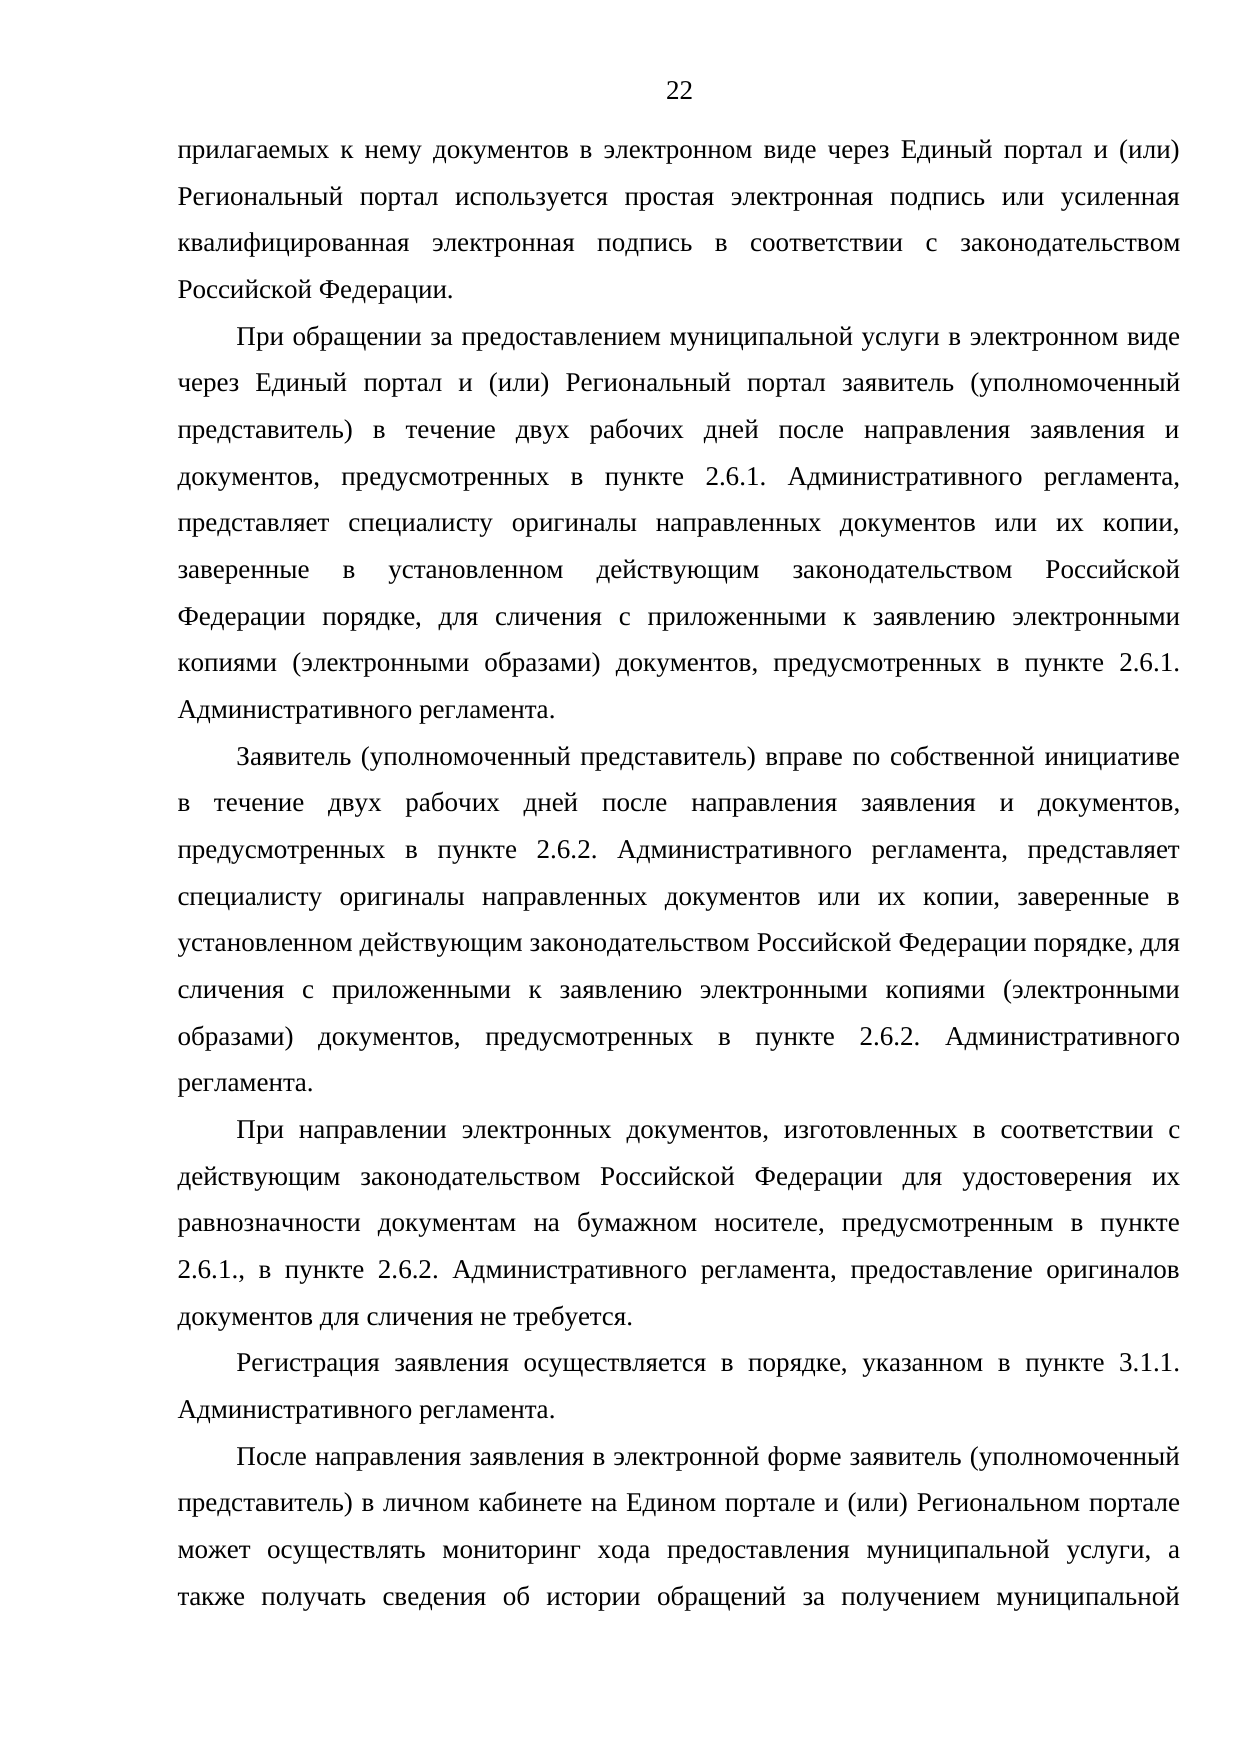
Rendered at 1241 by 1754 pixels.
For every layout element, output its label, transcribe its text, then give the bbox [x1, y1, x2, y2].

text При обращении за предоставлением муниципальной услуги в электронном виде через Единый портал и (или) Региональный портал заявитель (уполномоченный представитель) в течение двух рабочих дней после направления заявления и документов, предусмотренных в пункте 2.6.1. Административного регламента, представляет специалисту оригиналы направленных документов или их копии, заверенные в установленном действующим законодательством Российской Федерации порядке, для сличения с приложенными к заявлению электронными копиями (электронными образами) документов, предусмотренных в пункте 2.6.1. Административного регламента. [177, 319, 1181, 724]
text Регистрация заявления осуществляется в порядке, указанном в пункте 3.1.1. Административного регламента. [177, 1346, 1181, 1424]
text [177, 133, 1181, 304]
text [177, 1439, 1181, 1611]
text При направлении электронных документов, изготовленных в соответствии с действующим законодательством Российской Федерации для удостоверения их равнозначности документам на бумажном носителе, предусмотренным в пункте 2.6.1., в пункте 2.6.2. Административного регламента, предоставление оригиналов документов для сличения не требуется. [177, 1113, 1181, 1331]
text Заявитель (уполномоченный представитель) вправе по собственной инициативе в течение двух рабочих дней после направления заявления и документов, предусмотренных в пункте 2.6.2. Административного регламента, представляет специалисту оригиналы направленных документов или их копии, заверенные в установленном действующим законодательством Российской Федерации порядке, для сличения с приложенными к заявлению электронными копиями (электронными образами) документов, предусмотренных в пункте 2.6.2. Административного регламента. [177, 739, 1181, 1097]
